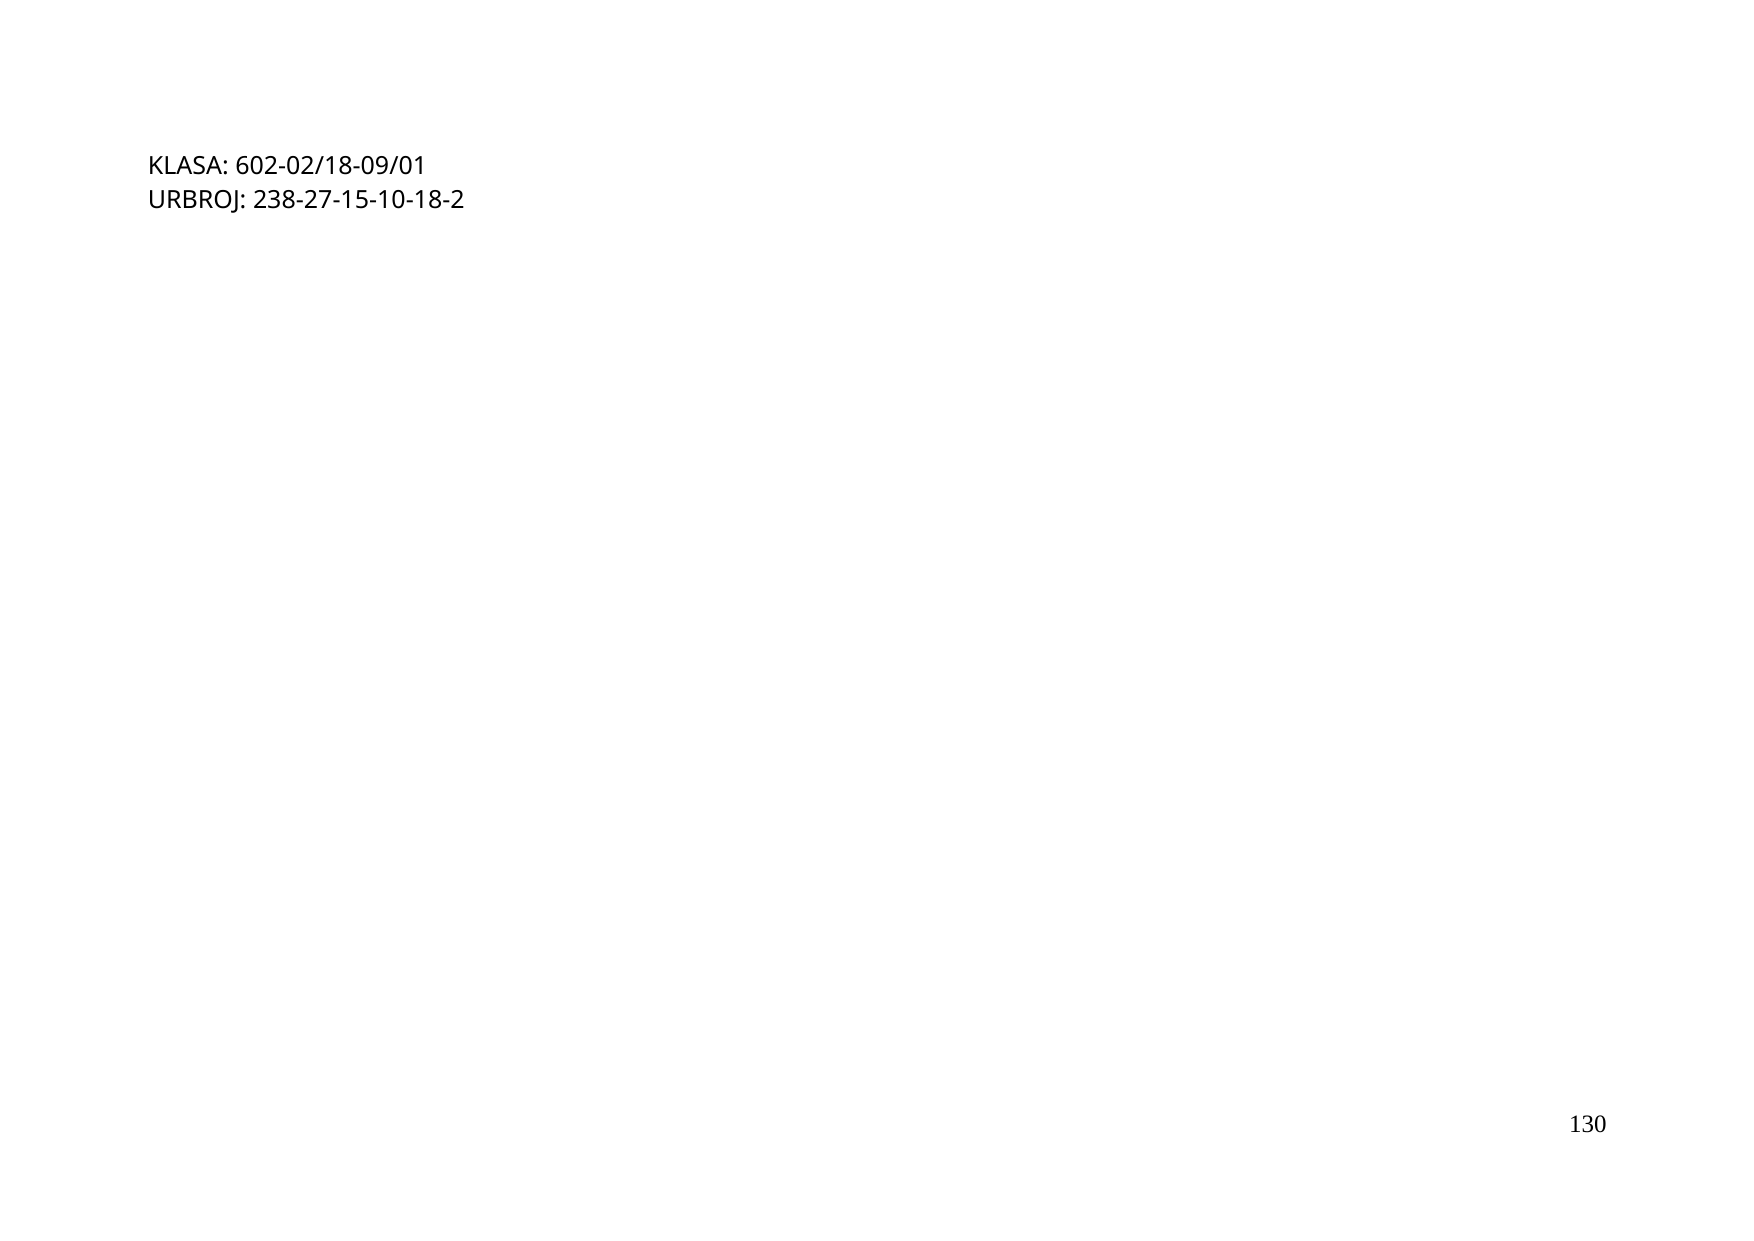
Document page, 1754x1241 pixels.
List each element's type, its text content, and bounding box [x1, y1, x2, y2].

text URBROJ: 238-27-15-10-18-2 [148, 182, 1606, 216]
text KLASA: 602-02/18-09/01 [148, 148, 1606, 182]
